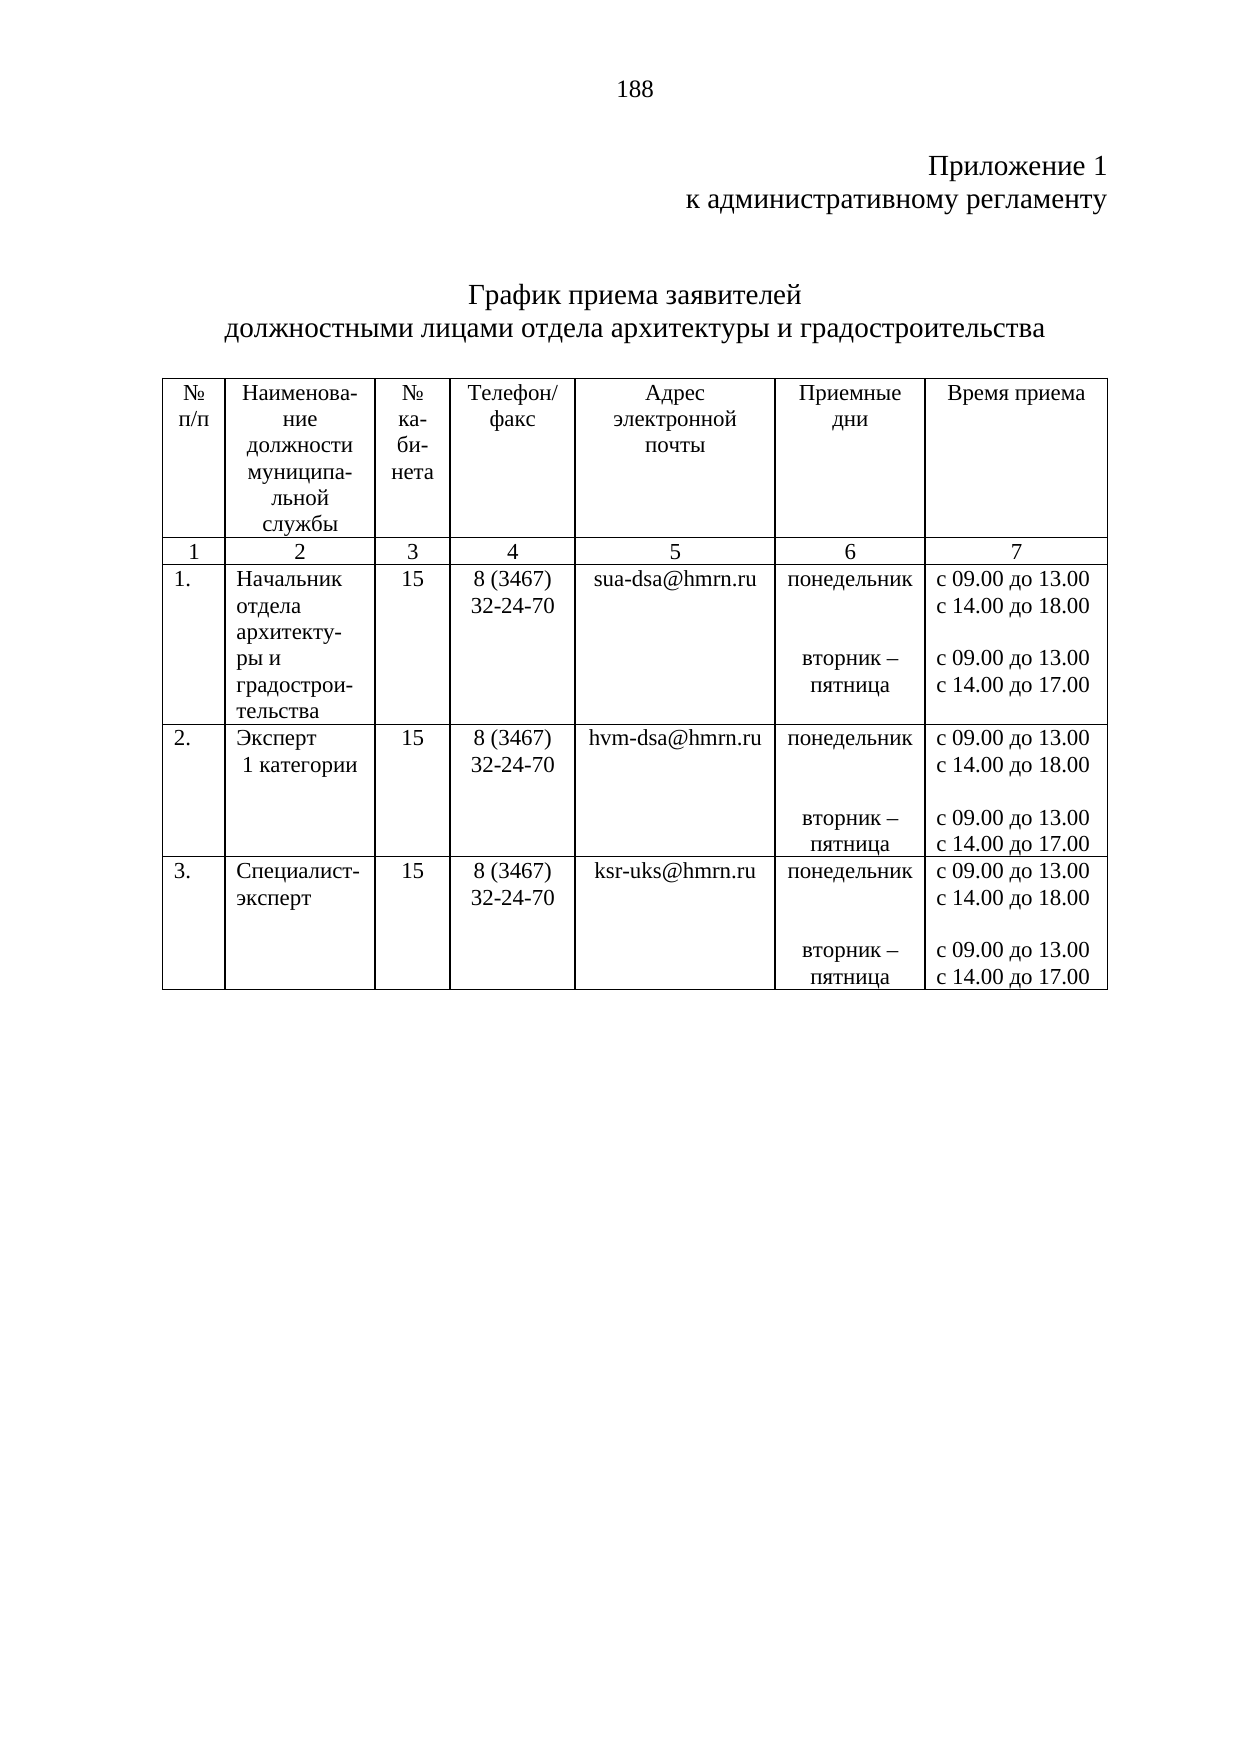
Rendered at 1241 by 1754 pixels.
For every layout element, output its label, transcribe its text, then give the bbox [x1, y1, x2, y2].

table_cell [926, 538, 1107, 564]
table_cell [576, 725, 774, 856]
text к административному регламенту [162, 181, 1107, 215]
text Приложение 1 [162, 148, 1107, 181]
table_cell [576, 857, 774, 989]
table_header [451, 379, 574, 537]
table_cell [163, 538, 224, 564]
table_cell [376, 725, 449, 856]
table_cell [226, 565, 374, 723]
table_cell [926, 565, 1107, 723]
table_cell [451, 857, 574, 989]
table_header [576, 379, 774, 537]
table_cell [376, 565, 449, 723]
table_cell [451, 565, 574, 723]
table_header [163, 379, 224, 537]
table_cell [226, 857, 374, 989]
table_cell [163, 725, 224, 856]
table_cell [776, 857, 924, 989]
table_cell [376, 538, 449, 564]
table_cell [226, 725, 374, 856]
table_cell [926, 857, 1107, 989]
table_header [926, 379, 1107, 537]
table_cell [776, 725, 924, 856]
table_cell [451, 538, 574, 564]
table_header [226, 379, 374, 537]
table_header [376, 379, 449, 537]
text должностными лицами отдела архитектуры и градостроительства [162, 311, 1107, 344]
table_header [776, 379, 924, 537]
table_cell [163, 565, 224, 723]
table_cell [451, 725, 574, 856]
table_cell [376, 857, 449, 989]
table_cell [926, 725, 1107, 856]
text График приема заявителей [162, 277, 1107, 311]
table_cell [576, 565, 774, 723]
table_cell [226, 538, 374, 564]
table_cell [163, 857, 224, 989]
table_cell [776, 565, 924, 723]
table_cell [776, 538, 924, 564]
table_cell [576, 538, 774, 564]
